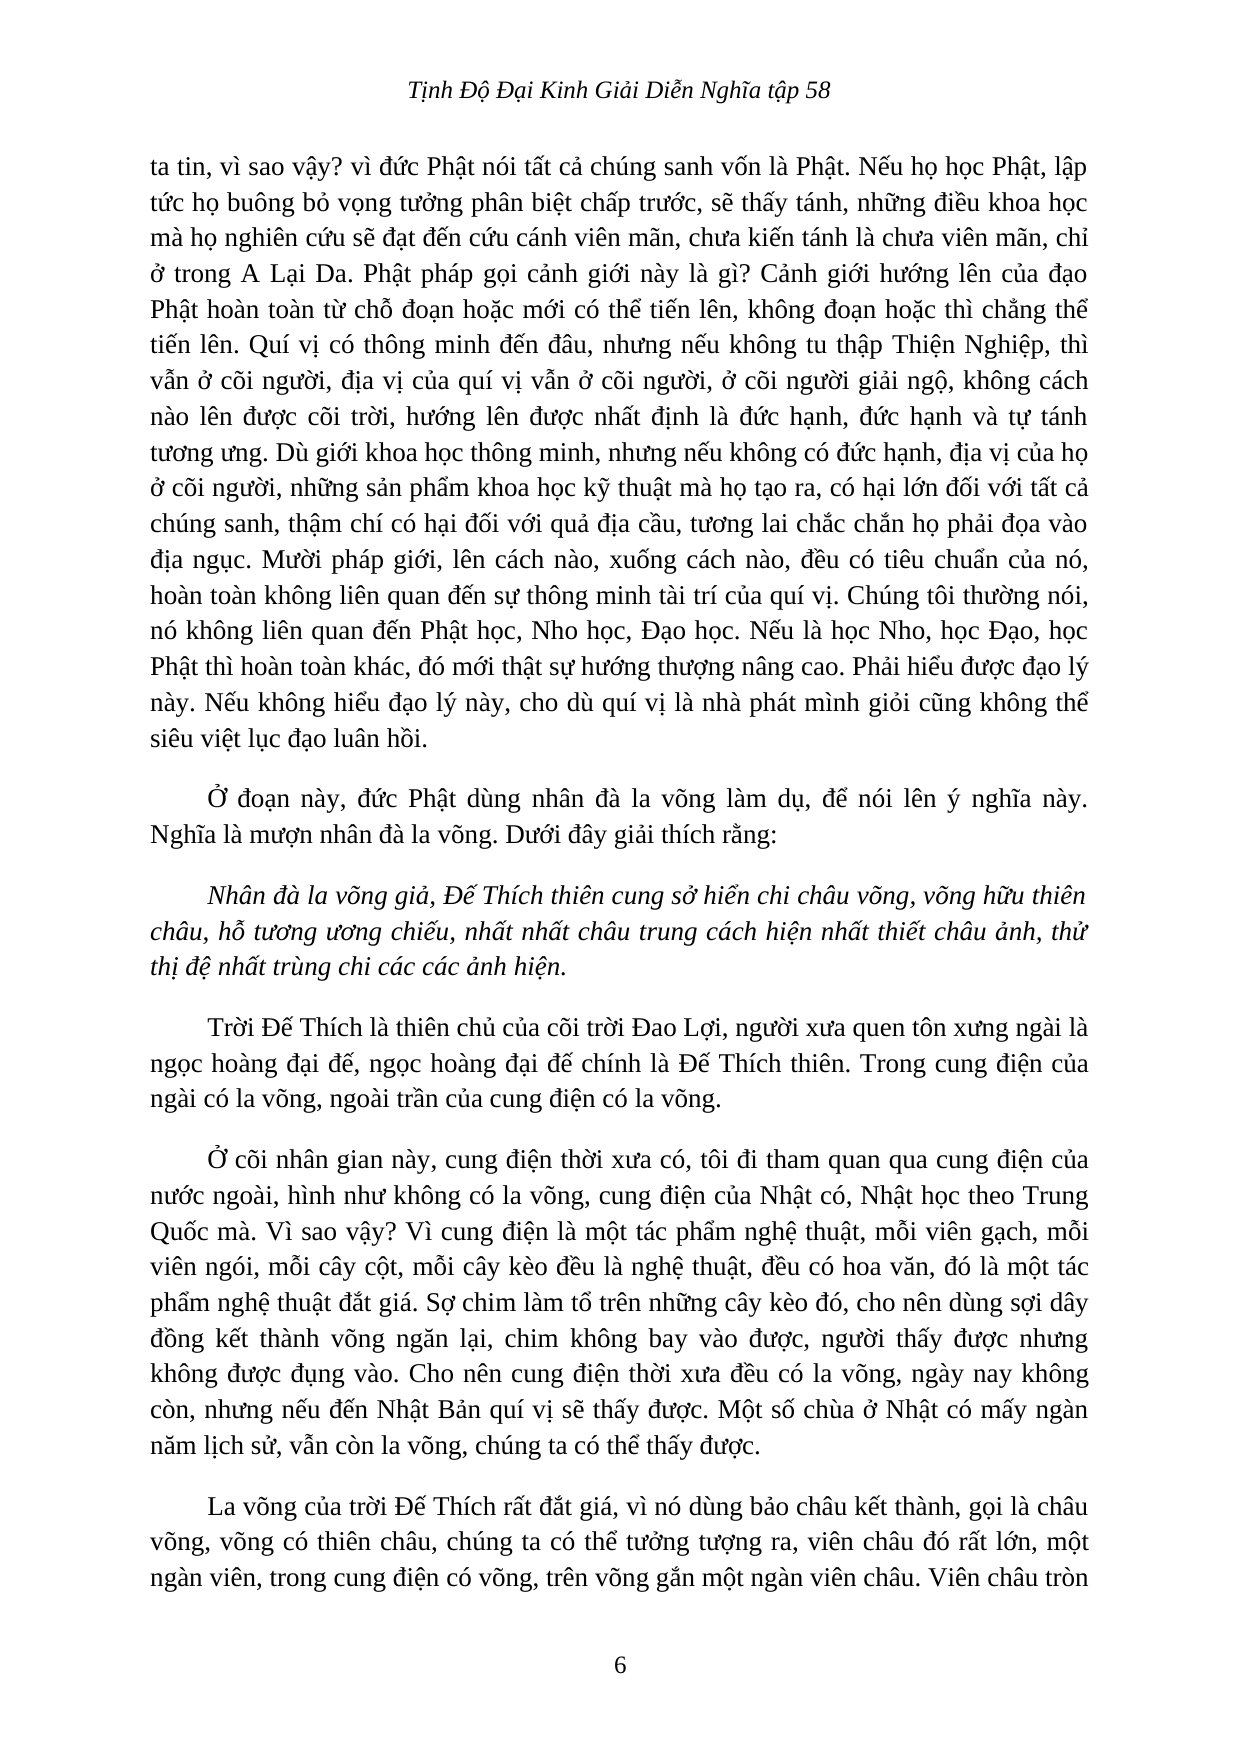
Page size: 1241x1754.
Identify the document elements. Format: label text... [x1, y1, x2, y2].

text Ở đoạn này, đức Phật dùng nhân đà la võng làm dụ, để nói lên ý nghĩa này. Nghĩa là mượn nhân đà la võng. Dưới đây giải thích rằng: [150, 782, 1090, 849]
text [150, 150, 1090, 753]
text Trời Đế Thích là thiên chủ của cõi trời Đao Lợi, người xưa quen tôn xưng ngài là ngọc hoàng đại đế, ngọc hoàng đại đế chính là Đế Thích thiên. Trong cung điện của ngài có la võng, ngoài trần của cung điện có la võng. [150, 1011, 1090, 1114]
text Ở cõi nhân gian này, cung điện thời xưa có, tôi đi tham quan qua cung điện của nước ngoài, hình như không có la võng, cung điện của Nhật có, Nhật học theo Trung Quốc mà. Vì sao vậy? Vì cung điện là một tác phẩm nghệ thuật, mỗi viên gạch, mỗi viên ngói, mỗi cây cột, mỗi cây kèo đều là nghệ thuật, đều có hoa văn, đó là một tác phẩm nghệ thuật đắt giá. Sợ chim làm tổ trên những cây kèo đó, cho nên dùng sợi dây đồng kết thành võng ngăn lại, chim không bay vào được, người thấy được nhưng không được đụng vào. Cho nên cung điện thời xưa đều có la võng, ngày nay không còn, nhưng nếu đến Nhật Bản quí vị sẽ thấy được. Một số chùa ở Nhật có mấy ngàn năm lịch sử, vẫn còn la võng, chúng ta có thể thấy được. [150, 1143, 1090, 1460]
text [150, 1490, 1090, 1592]
text Nhân đà la võng giả, Đế Thích thiên cung sở hiển chi châu võng, võng hữu thiên châu, hỗ tương ương chiếu, nhất nhất châu trung cách hiện nhất thiết châu ảnh, thử thị đệ nhất trùng chi các các ảnh hiện. [150, 879, 1090, 981]
